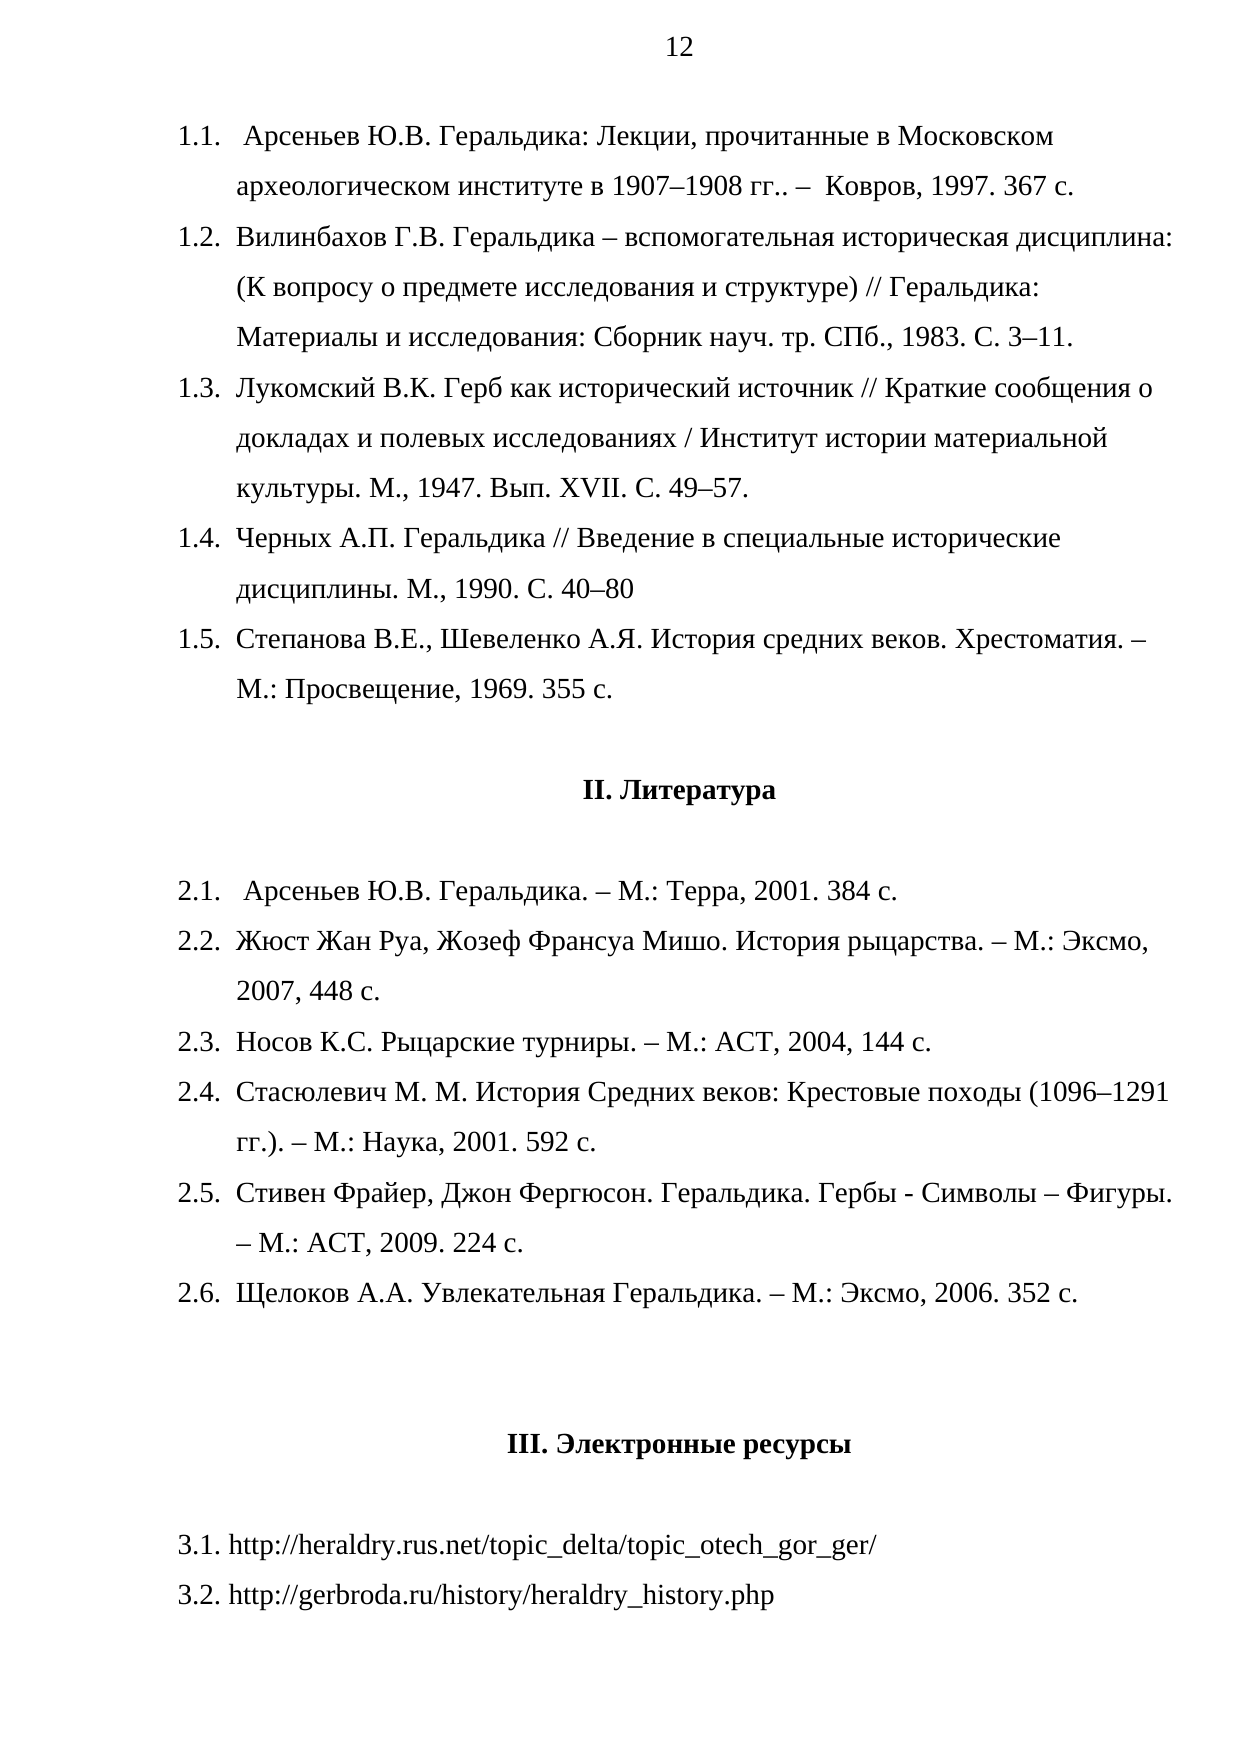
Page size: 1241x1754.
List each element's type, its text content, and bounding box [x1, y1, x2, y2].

text 2.6. Щелоков А.А. Увлекательная Геральдика. – М.: Эксмо, 2006. 352 с. [177, 1275, 1181, 1309]
text 2.4. Стасюлевич М. М. История Средних веков: Крестовые походы (1096–1291 гг.). – М.: Наука, 2001. 592 с. [177, 1074, 1181, 1158]
text 1.1. Арсеньев Ю.В. Геральдика: Лекции, прочитанные в Московском археологическом институте в 1907–1908 гг.. – Ковров, 1997. 367 с. [177, 118, 1181, 202]
text 2.3. Носов К.С. Рыцарские турниры. – М.: АСТ, 2004, 144 с. [177, 1024, 1181, 1057]
text 2.1. Арсеньев Ю.В. Геральдика. – М.: Терра, 2001. 384 с. [221, 873, 1181, 906]
text 1.5. Степанова В.Е., Шевеленко А.Я. История средних веков. Хрестоматия. – М.: Просвещение, 1969. 355 с. [177, 621, 1181, 705]
text 2.2. Жюст Жан Руа, Жозеф Франсуа Мишо. История рыцарства. – М.: Эксмо, 2007, 448 с. [177, 923, 1181, 1007]
text 1.3. Лукомский В.К. Герб как исторический источник // Краткие сообщения о докладах и полевых исследованиях / Институт истории материальной культуры. М., 1947. Вып. XVII. С. 49–57. [177, 370, 1181, 504]
text 1.4. Черных А.П. Геральдика // Введение в специальные исторические дисциплины. М., 1990. С. 40–80 [177, 521, 1181, 604]
text II. Литература [177, 772, 1181, 806]
text III. Электронные ресурсы [177, 1426, 1181, 1460]
text 1.2. Вилинбахов Г.В. Геральдика – вспомогательная историческая дисциплина: (К вопросу о предмете исследования и структуре) // Геральдика: Материалы и исследования: Сборник науч. тр. СПб., 1983. С. 3–11. [177, 219, 1181, 353]
text 3.2. http://gerbroda.ru/history/heraldry_history.php [177, 1577, 1181, 1611]
text 2.5. Стивен Фрайер, Джон Фергюсон. Геральдика. Гербы - Символы – Фигуры. – М.: АСТ, 2009. 224 с. [177, 1175, 1181, 1258]
text 3.1. http://heraldry.rus.net/topic_delta/topic_otech_gor_ger/ [177, 1527, 1181, 1560]
